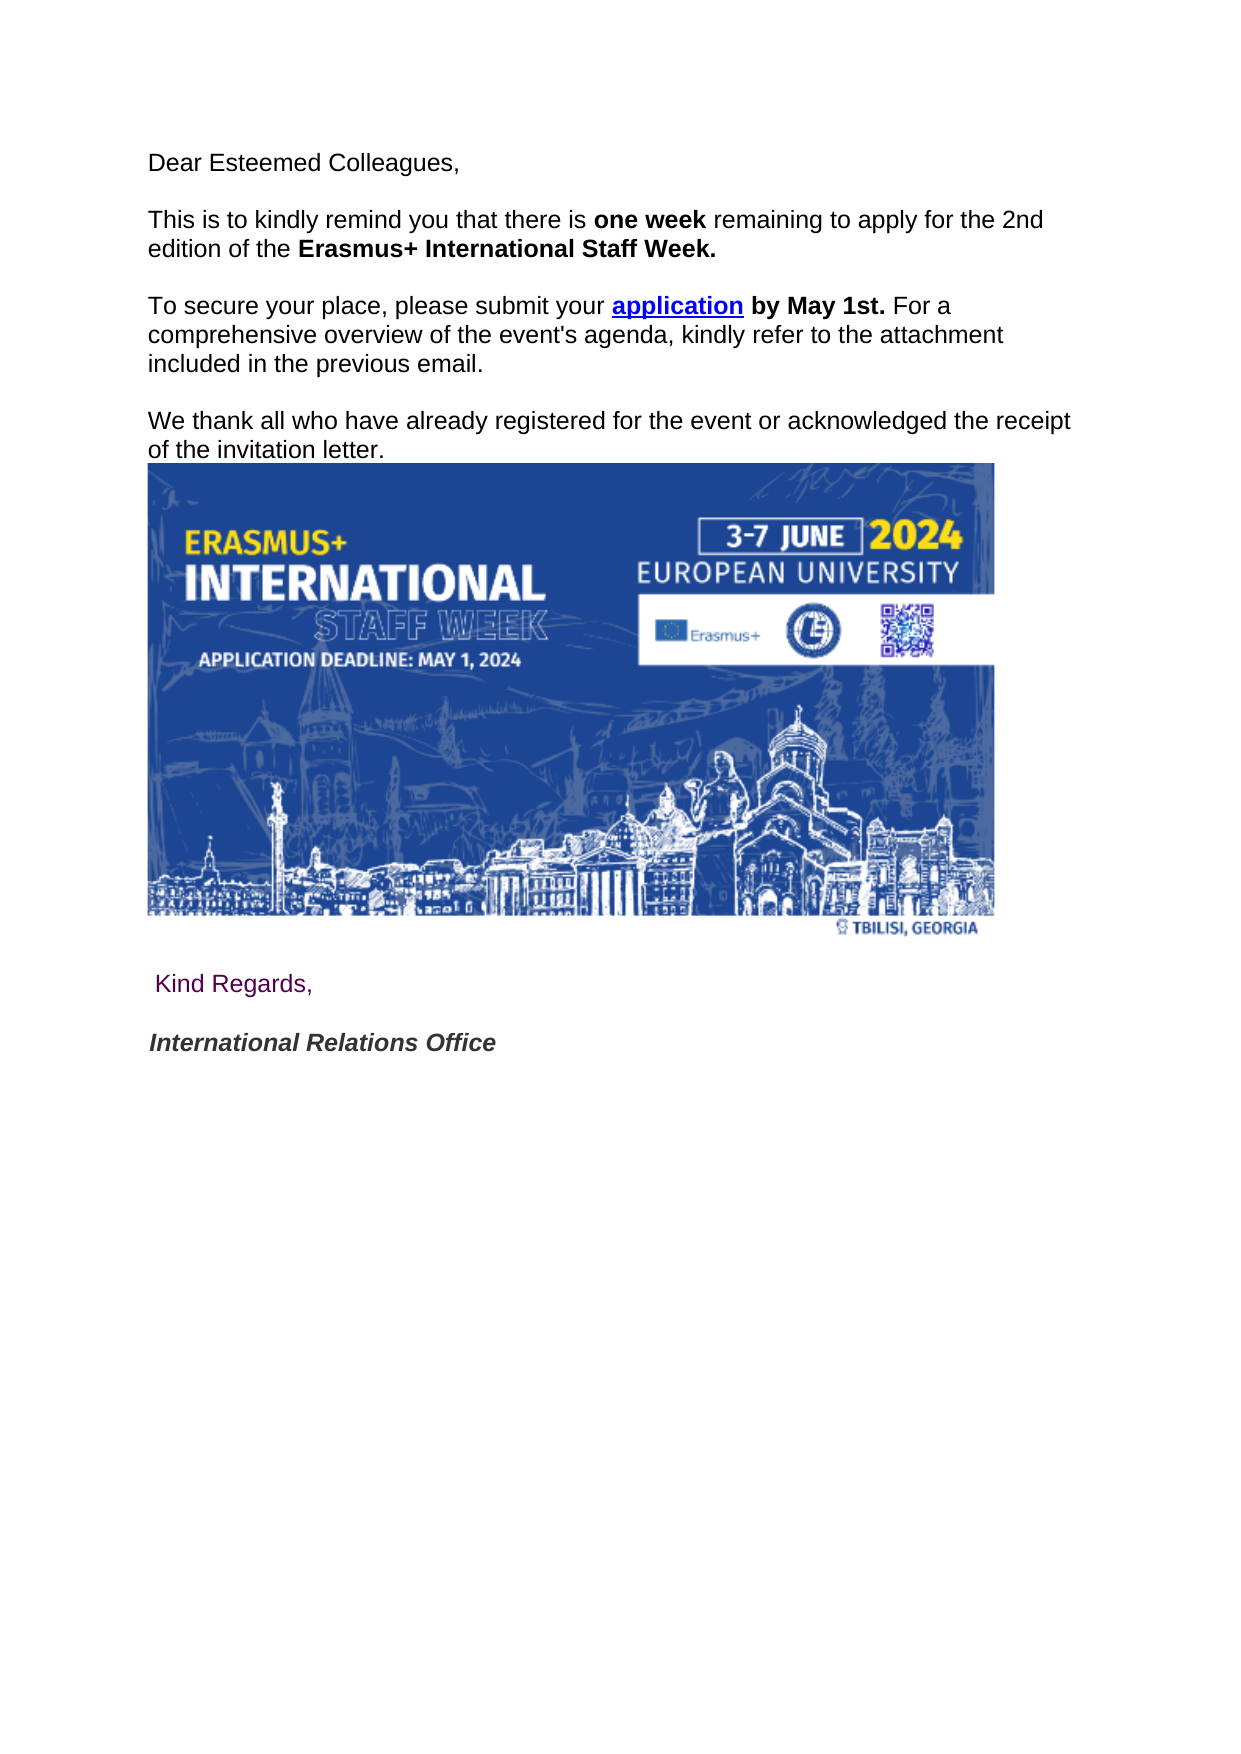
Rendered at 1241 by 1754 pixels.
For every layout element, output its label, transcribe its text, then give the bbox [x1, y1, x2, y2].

table_header International Relations Office Tel: +995 32 2 000171 (147) Add: Guramishvili Ave. 76, 0141, Tbilisi, Georgia Web: www.eu.edu.ge [148, 998, 898, 1074]
text Kind Regards, [148, 940, 1093, 998]
text Dear Esteemed Colleagues, [148, 148, 1093, 176]
text We thank all who have already registered for the event or acknowledged the receipt of the invitation letter. [148, 406, 1093, 464]
text To secure your place, please submit your application by May 1st. For a comprehensive overview of the event's agenda, kindly refer to the attachment included in the previous email. [148, 291, 1093, 378]
text This is to kindly remind you that there is one week remaining to apply for the 2nd edition of the Erasmus+ International Staff Week. [148, 205, 1093, 263]
picture [147, 463, 995, 941]
